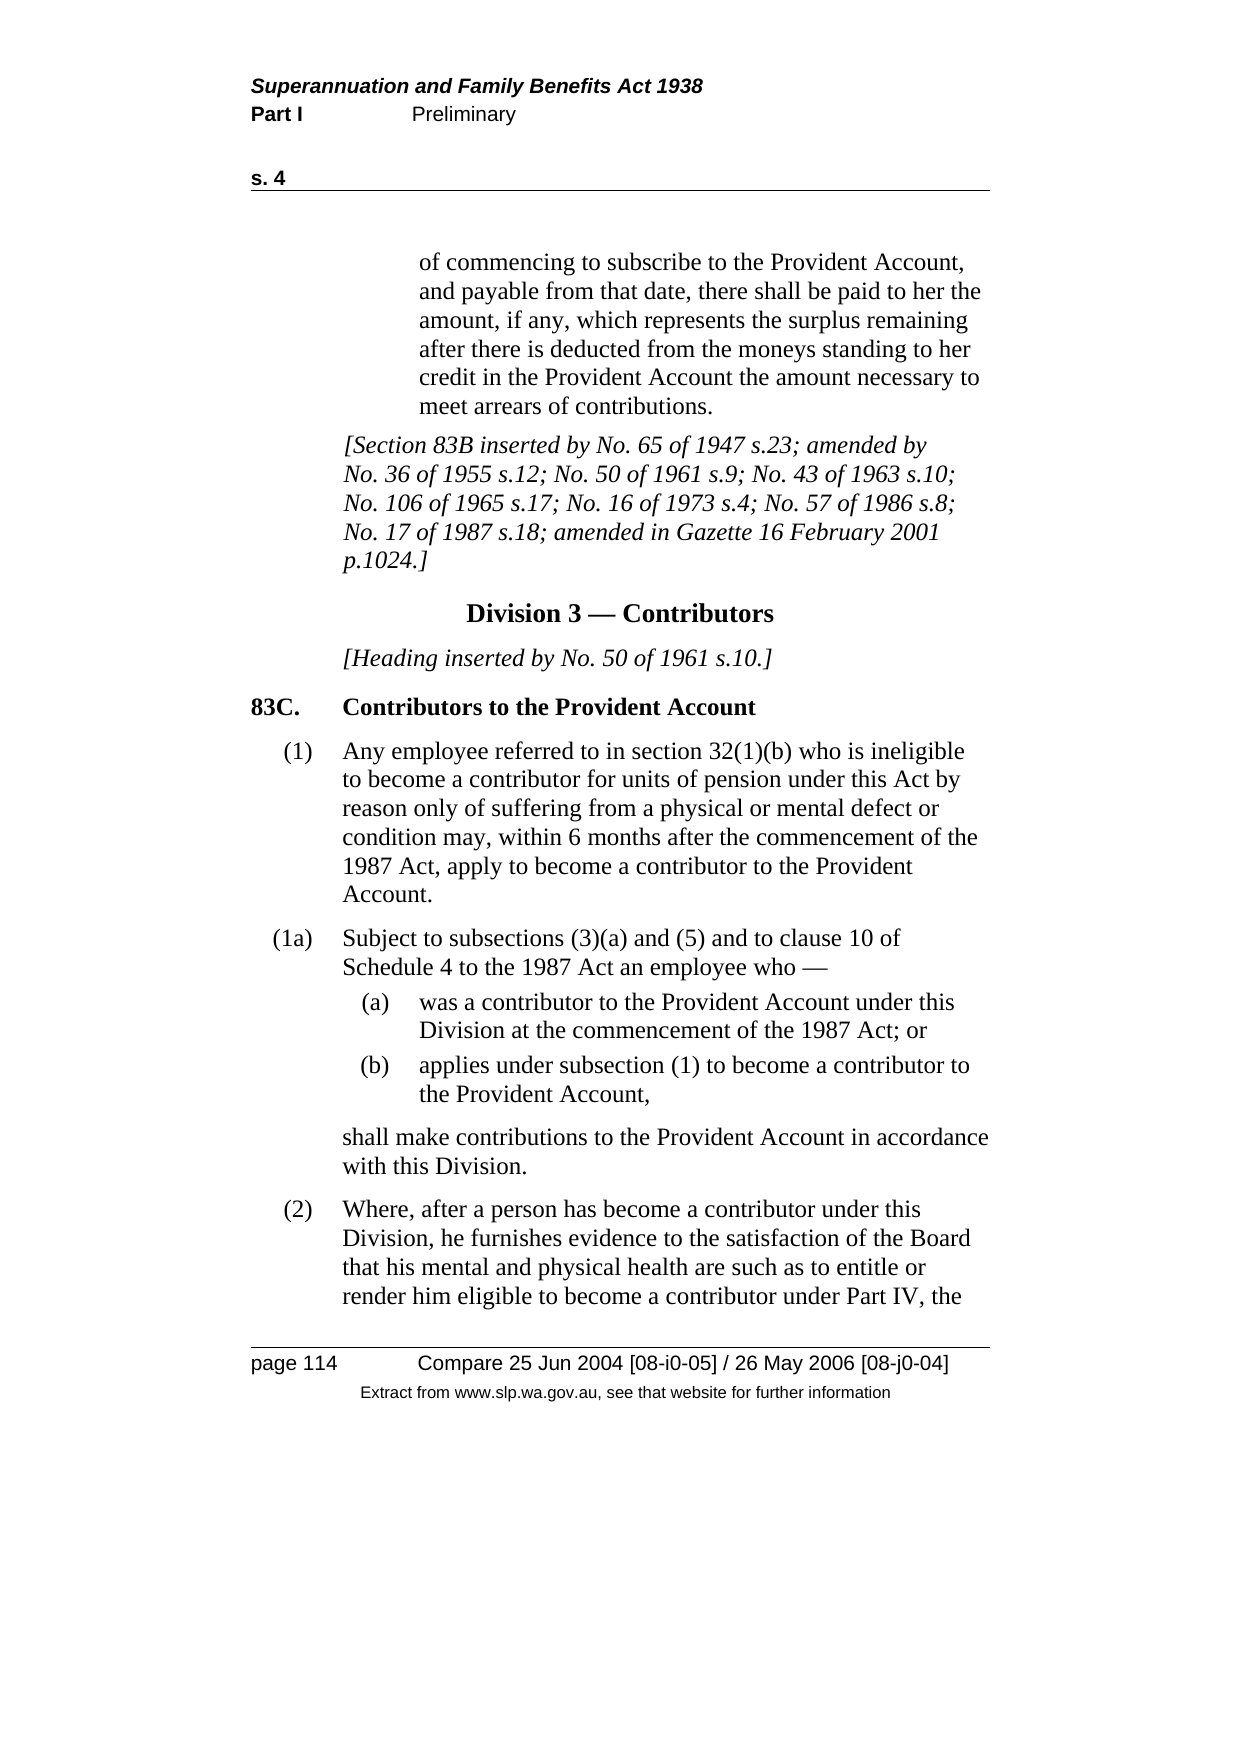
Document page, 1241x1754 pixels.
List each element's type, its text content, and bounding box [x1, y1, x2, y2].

text (b) applies under subsection (1) to become a contributor to the Provident Account, [251, 1050, 990, 1108]
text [251, 247, 990, 420]
text (1) Any employee referred to in section 32(1)(b) who is ineligible to become a contributor for units of pension under this Act by reason only of suffering from a physical or mental defect or condition may, within 6 months after the commencement of the 1987 Act, apply to become a contributor to the Provident Account. [251, 736, 990, 908]
subtitle 83C. Contributors to the Provident Account [251, 692, 990, 721]
subtitle Division 3 — Contributors [251, 597, 990, 628]
text [Section 83B inserted by No. 65 of 1947 s.23; amended by No. 36 of 1955 s.12; No. 50 of 1961 s.9; No. 43 of 1963 s.10; No. 106 of 1965 s.17; No. 16 of 1973 s.4; No. 57 of 1986 s.8; No. 17 of 1987 s.18; amended in Gazette 16 February 2001 p.1024.] [251, 430, 990, 574]
text shall make contributions to the Provident Account in accordance with this Division. [251, 1122, 990, 1180]
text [251, 1194, 990, 1309]
text (1a) Subject to subsections (3)(a) and (5) and to clause 10 of Schedule 4 to the 1987 Act an employee who — [251, 923, 990, 980]
subtitle [Heading inserted by No. 50 of 1961 s.10.] [251, 643, 990, 672]
text (a) was a contributor to the Provident Account under this Division at the commencement of the 1987 Act; or [251, 987, 990, 1044]
